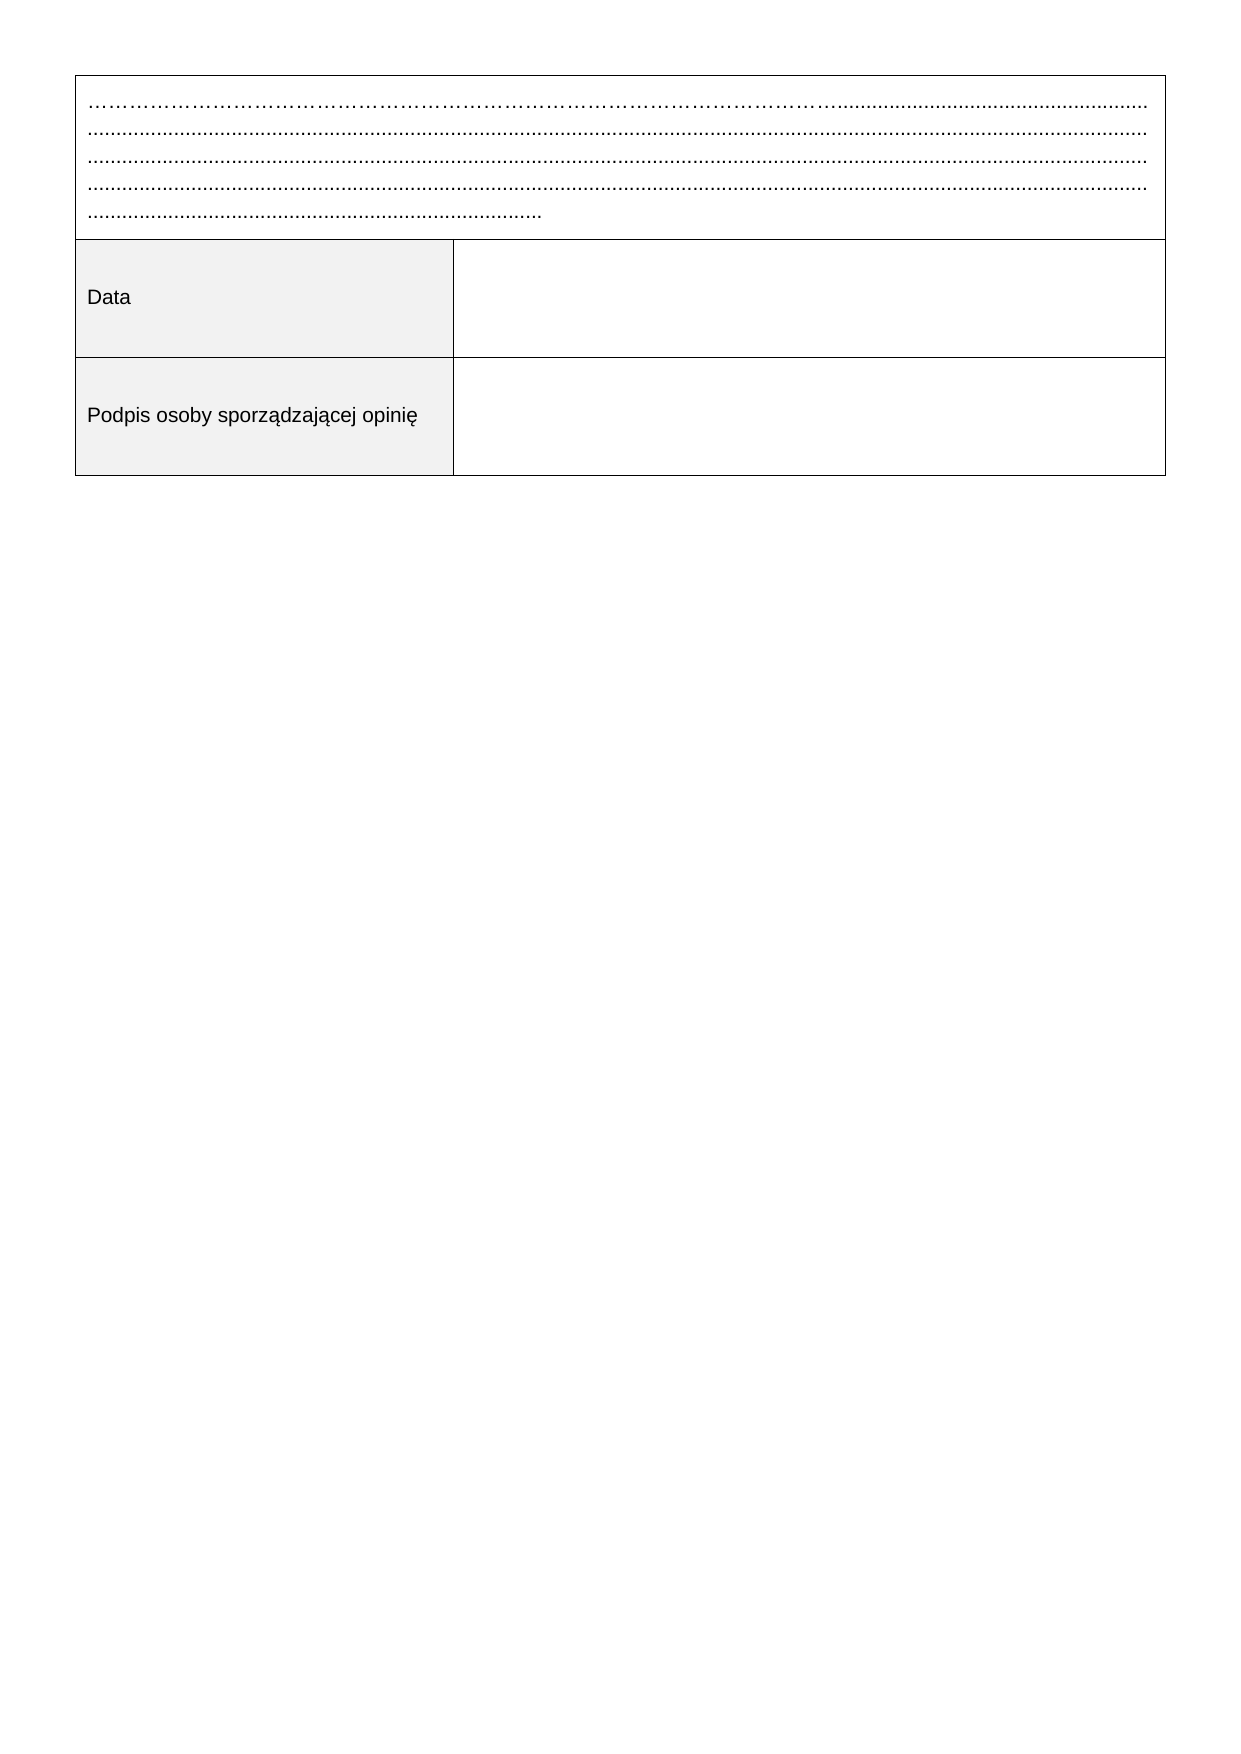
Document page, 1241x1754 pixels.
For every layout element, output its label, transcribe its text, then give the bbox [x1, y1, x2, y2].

table_cell [454, 358, 1165, 475]
table_cell [454, 240, 1165, 357]
table_cell Podpis osoby sporządzającej opinię [76, 358, 453, 475]
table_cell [76, 76, 1165, 239]
table_cell Data [76, 240, 453, 357]
